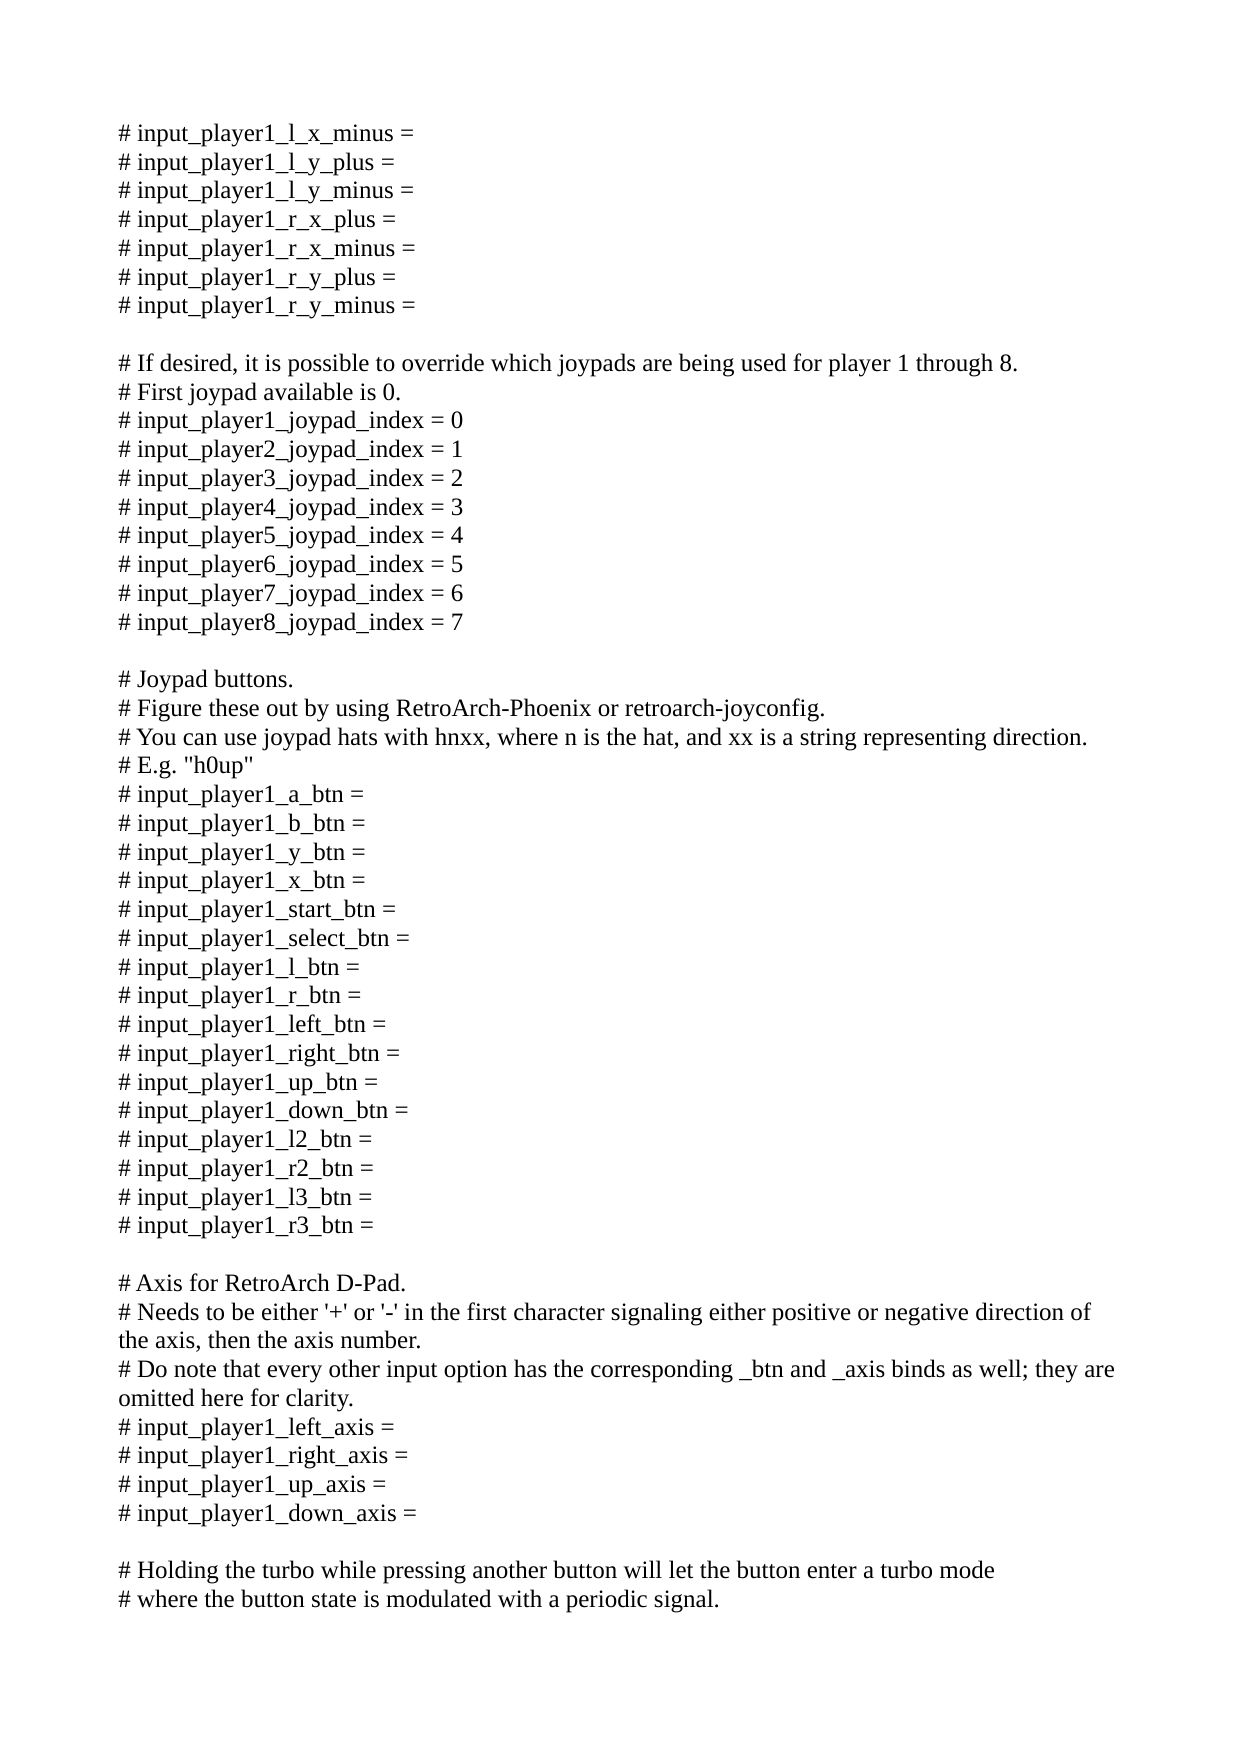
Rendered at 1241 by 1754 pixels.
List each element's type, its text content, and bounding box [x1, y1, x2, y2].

text # First joypad available is 0. [118, 377, 1122, 406]
text # input_player5_joypad_index = 4 [118, 521, 1122, 549]
text # input_player1_down_btn = [118, 1096, 1122, 1124]
text # input_player1_l_y_minus = [118, 176, 1122, 204]
text # input_player1_left_axis = [118, 1412, 1122, 1441]
text # Axis for RetroArch D-Pad. [118, 1268, 1122, 1297]
text # Joypad buttons. [118, 664, 1122, 693]
text # input_player8_joypad_index = 7 [118, 607, 1122, 636]
text # input_player1_l3_btn = [118, 1182, 1122, 1211]
text # input_player1_up_axis = [118, 1469, 1122, 1498]
text # input_player3_joypad_index = 2 [118, 463, 1122, 492]
text # Figure these out by using RetroArch-Phoenix or retroarch-joyconfig. [118, 693, 1122, 722]
text # input_player1_x_btn = [118, 866, 1122, 894]
text # input_player1_r3_btn = [118, 1211, 1122, 1239]
text # input_player1_r_btn = [118, 981, 1122, 1009]
text # input_player1_b_btn = [118, 808, 1122, 837]
text # input_player1_r_x_plus = [118, 204, 1122, 233]
text # You can use joypad hats with hnxx, where n is the hat, and xx is a string representing direction. [118, 722, 1122, 751]
text # input_player1_l2_btn = [118, 1124, 1122, 1153]
text # input_player1_down_axis = [118, 1498, 1122, 1527]
text # input_player4_joypad_index = 3 [118, 492, 1122, 521]
text # where the button state is modulated with a periodic signal. [118, 1584, 1122, 1613]
text # input_player1_start_btn = [118, 894, 1122, 923]
text # input_player1_left_btn = [118, 1009, 1122, 1038]
text # Do note that every other input option has the corresponding _btn and _axis binds as well; they are omitted here for clarity. [118, 1354, 1122, 1412]
text # input_player1_y_btn = [118, 837, 1122, 866]
text # input_player1_r2_btn = [118, 1153, 1122, 1182]
text # input_player1_joypad_index = 0 [118, 406, 1122, 434]
text # input_player6_joypad_index = 5 [118, 549, 1122, 578]
text # input_player1_l_y_plus = [118, 147, 1122, 176]
text # input_player1_l_x_minus = [118, 118, 1122, 147]
text # input_player2_joypad_index = 1 [118, 434, 1122, 463]
text # If desired, it is possible to override which joypads are being used for player 1 through 8. [118, 348, 1122, 377]
text # Needs to be either '+' or '-' in the first character signaling either positive or negative direction of the axis, then the axis number. [118, 1297, 1122, 1354]
text # input_player1_l_btn = [118, 952, 1122, 981]
text # input_player1_r_y_minus = [118, 291, 1122, 319]
text # E.g. "h0up" [118, 751, 1122, 779]
text # input_player1_up_btn = [118, 1067, 1122, 1096]
text # input_player1_right_btn = [118, 1038, 1122, 1067]
text # input_player1_right_axis = [118, 1441, 1122, 1469]
text # input_player1_a_btn = [118, 779, 1122, 808]
text # input_player1_r_x_minus = [118, 233, 1122, 262]
text # input_player1_select_btn = [118, 923, 1122, 952]
text # input_player1_r_y_plus = [118, 262, 1122, 291]
text # Holding the turbo while pressing another button will let the button enter a turbo mode [118, 1556, 1122, 1584]
text # input_player7_joypad_index = 6 [118, 578, 1122, 607]
